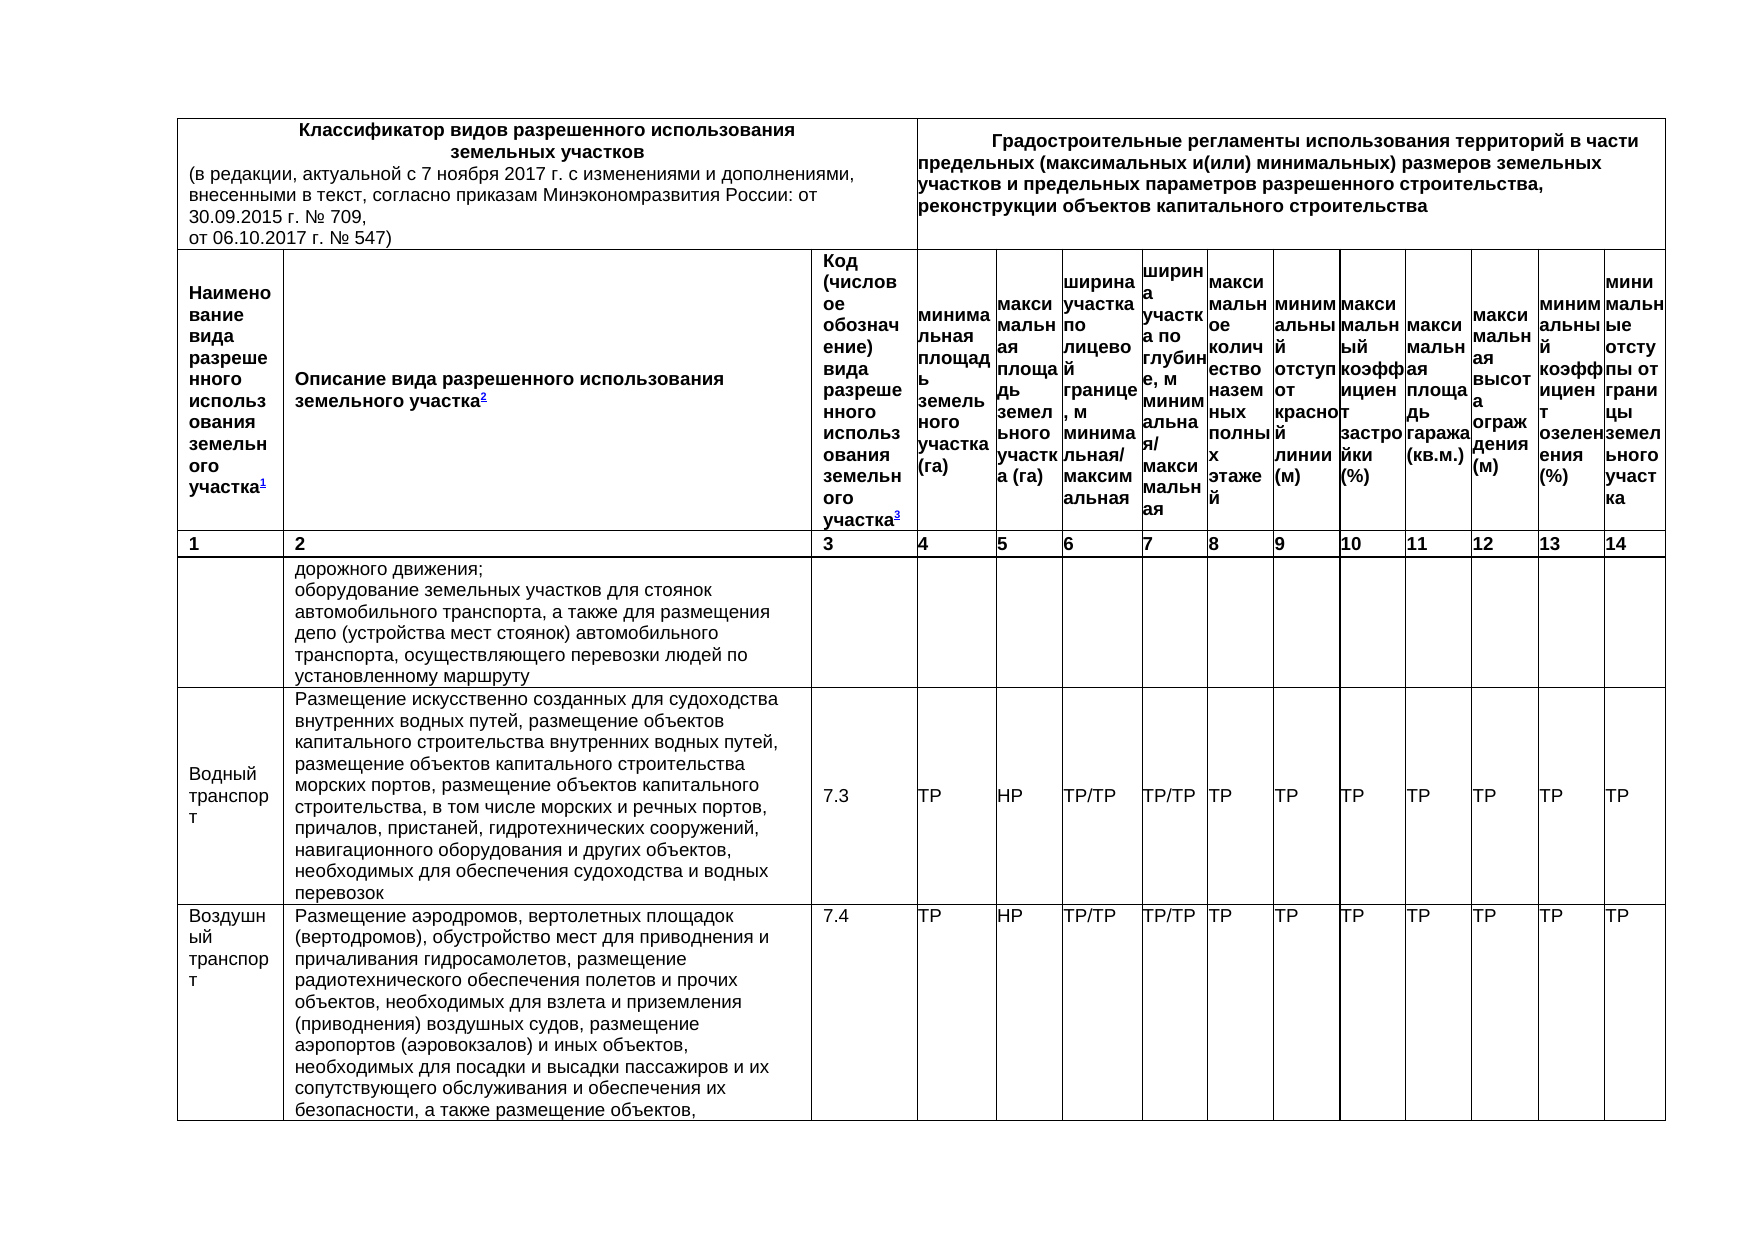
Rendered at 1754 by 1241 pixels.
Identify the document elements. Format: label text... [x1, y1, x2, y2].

table_cell максимальное количество наземных полных этажей [1208, 250, 1273, 530]
table_cell 4 [918, 531, 996, 556]
table_cell минимальный коэффициент озеленения (%) [1539, 250, 1604, 530]
table_header Классификатор видов разрешенного использования земельных участков (в редакции, актуальной с 7 ноября 2017 г. с изменениями и дополнениями, внесенными в текст, согласно приказам Минэкономразвития России: от 30.09.2015 г. № 709, от 06.10.2017 г. № 547) [178, 119, 917, 248]
table_cell максимальный коэффициент застройки (%) [1341, 250, 1405, 530]
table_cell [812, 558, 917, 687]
table_cell Код (числовое обозначение) вида разрешенного использования земельного участка3 [812, 250, 917, 530]
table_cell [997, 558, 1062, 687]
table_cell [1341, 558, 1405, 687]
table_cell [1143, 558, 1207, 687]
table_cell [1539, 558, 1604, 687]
table_cell максимальная площадь гаража (кв.м.) [1406, 250, 1471, 530]
table_cell 7 [1143, 531, 1207, 556]
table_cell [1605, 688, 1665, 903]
table_cell 3 [812, 531, 917, 556]
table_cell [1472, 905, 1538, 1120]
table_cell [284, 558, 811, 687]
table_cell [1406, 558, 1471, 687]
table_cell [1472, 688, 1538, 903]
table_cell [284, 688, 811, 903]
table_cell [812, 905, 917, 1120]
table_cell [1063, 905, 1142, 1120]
table_cell максимальная высота ограждения (м) [1472, 250, 1538, 530]
table_cell 8 [1208, 531, 1273, 556]
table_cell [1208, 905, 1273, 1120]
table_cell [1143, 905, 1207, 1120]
table_cell ширина участка по лицевой границе, м минимальная/максимальная [1063, 250, 1142, 530]
table_cell 6 [1063, 531, 1142, 556]
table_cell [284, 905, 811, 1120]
table_cell 5 [997, 531, 1062, 556]
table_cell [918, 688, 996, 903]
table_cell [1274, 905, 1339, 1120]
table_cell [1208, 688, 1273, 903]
table_cell 13 [1539, 531, 1604, 556]
table_cell 2 [284, 531, 811, 556]
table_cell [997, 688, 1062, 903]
table_cell минимальная площадь земельного участка (га) [918, 250, 996, 530]
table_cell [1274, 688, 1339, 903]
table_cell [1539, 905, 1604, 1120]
table_cell 1 [178, 531, 283, 556]
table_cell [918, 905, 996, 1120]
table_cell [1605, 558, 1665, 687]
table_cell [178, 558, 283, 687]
table_cell минимальные отступы от границы земельного участка [1605, 250, 1665, 530]
table_cell ширина участка по глубине, м минимальная/максимальная [1143, 250, 1207, 530]
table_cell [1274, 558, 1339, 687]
table_cell максимальная площадь земельного участка (га) [997, 250, 1062, 530]
table_cell 10 [1341, 531, 1405, 556]
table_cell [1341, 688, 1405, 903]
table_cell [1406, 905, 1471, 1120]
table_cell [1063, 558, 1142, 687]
table_cell 9 [1274, 531, 1339, 556]
table_cell 12 [1472, 531, 1538, 556]
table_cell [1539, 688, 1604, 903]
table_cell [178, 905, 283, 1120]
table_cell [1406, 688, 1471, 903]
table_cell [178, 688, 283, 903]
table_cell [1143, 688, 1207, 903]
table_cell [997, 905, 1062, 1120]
table_cell 11 [1406, 531, 1471, 556]
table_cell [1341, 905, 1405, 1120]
table_cell Описание вида разрешенного использования земельного участка2 [284, 250, 811, 530]
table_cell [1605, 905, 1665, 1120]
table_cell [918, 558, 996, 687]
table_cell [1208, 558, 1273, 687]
table_header Градостроительные регламенты использования территорий в части предельных (максимальных и(или) минимальных) размеров земельных участков и предельных параметров разрешенного строительства, реконструкции объектов капитального строительства [918, 119, 1665, 248]
table_cell 14 [1605, 531, 1665, 556]
table_cell минимальный отступ от красной линии (м) [1274, 250, 1339, 530]
table_cell Наименование вида разрешенного использования земельного участка1 [178, 250, 283, 530]
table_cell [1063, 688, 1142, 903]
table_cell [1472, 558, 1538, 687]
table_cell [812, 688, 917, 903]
